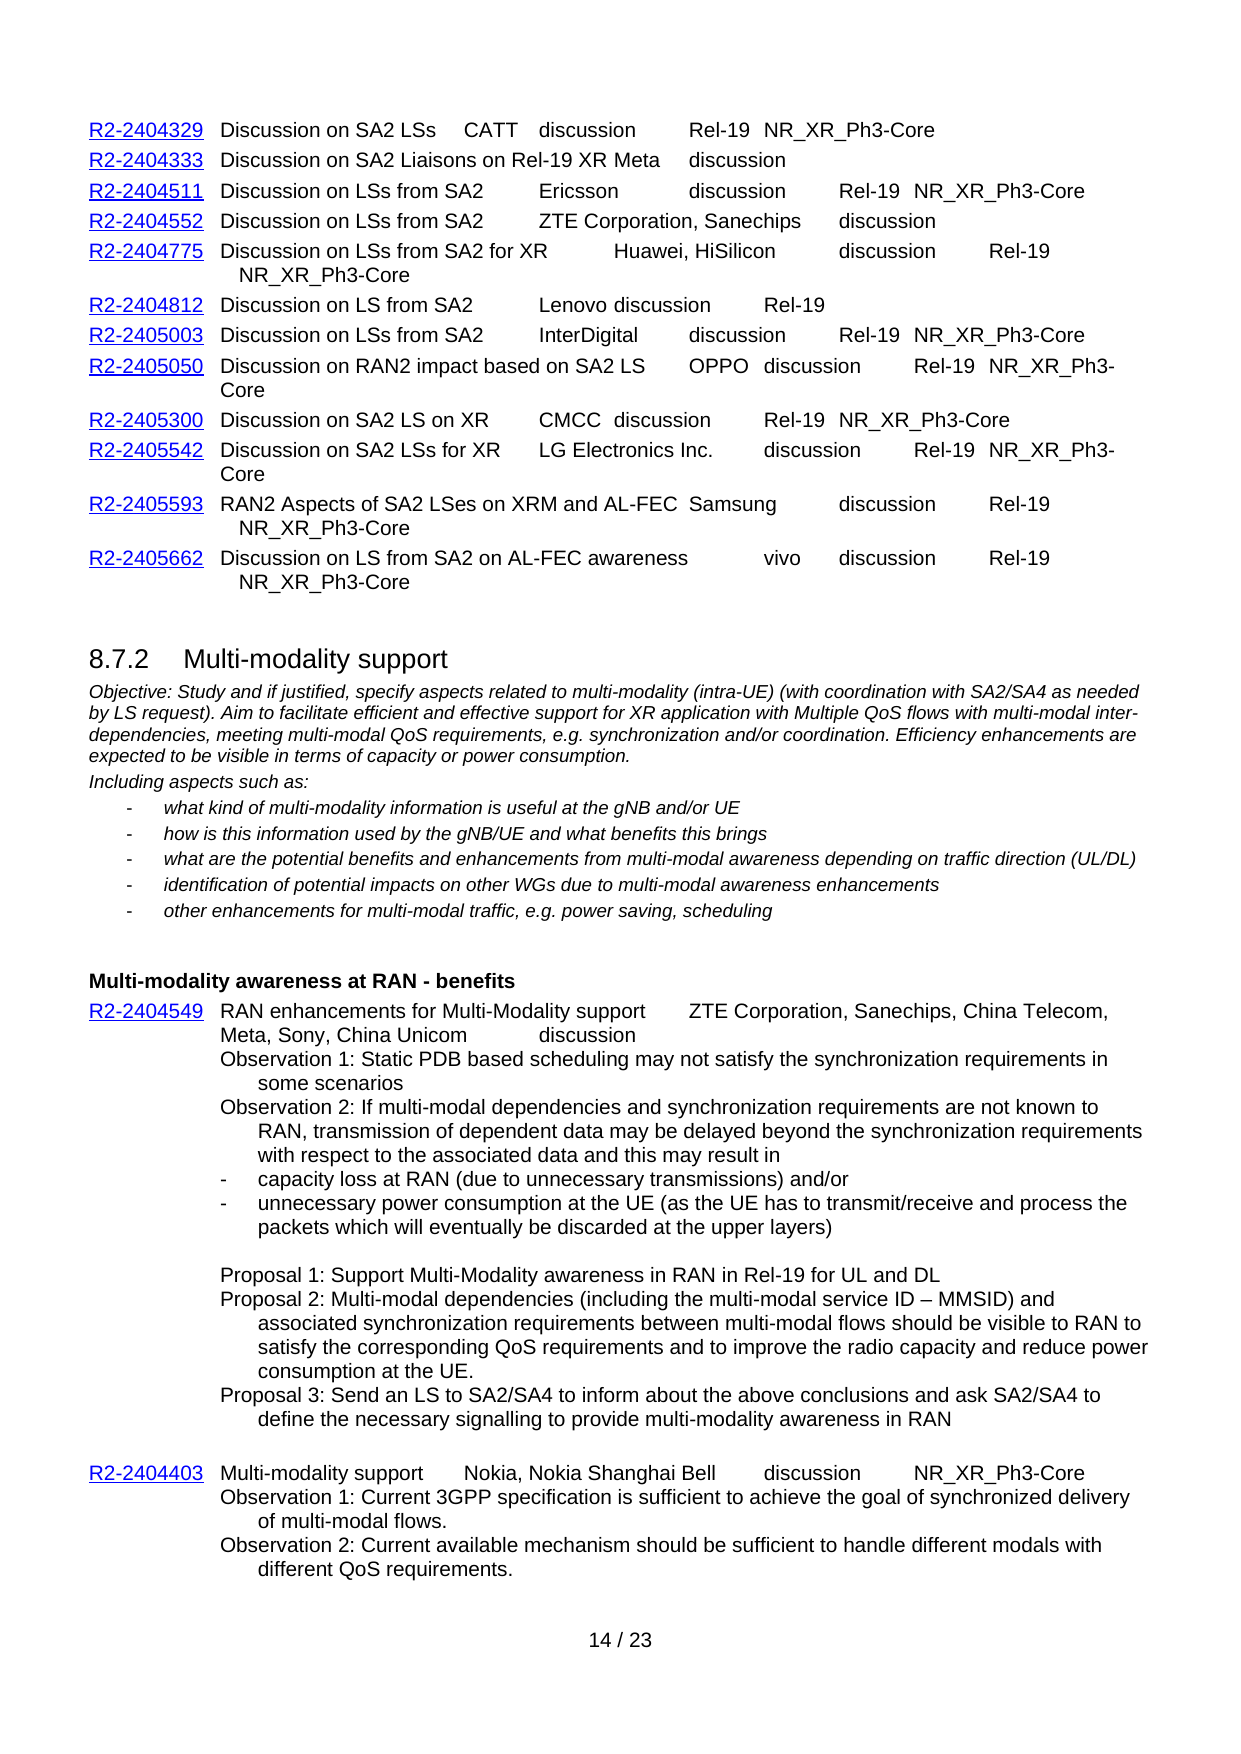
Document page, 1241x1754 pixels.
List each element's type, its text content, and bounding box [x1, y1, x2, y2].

text Objective: Study and if justified, specify aspects related to multi-modality (intra-UE) (with coordination with SA2/SA4 as needed by LS request). Aim to facilitate efficient and effective support for XR application with Multiple QoS flows with multi-modal inter-dependencies, meeting multi-modal QoS requirements, e.g. synchronization and/or coordination. Efficiency enhancements are expected to be visible in terms of capacity or power consumption. [89, 681, 1152, 767]
text - capacity loss at RAN (due to unnecessary transmissions) and/or [220, 1167, 1152, 1191]
title R2-2404549 RAN enhancements for Multi-Modality support ZTE Corporation, Sanechips, China Telecom, Meta, Sony, China Unicom discussion [89, 999, 1152, 1047]
text Multi-modality awareness at RAN - benefits [89, 969, 1152, 993]
title R2-2405593 RAN2 Aspects of SA2 LSes on XRM and AL-FEC Samsung discussion Rel-19 NR_XR_Ph3-Core [89, 492, 1152, 540]
title R2-2404812 Discussion on LS from SA2 Lenovo discussion Rel-19 [89, 293, 1152, 317]
list what are the potential benefits and enhancements from multi-modal awareness depending on traffic direction (UL/DL) [126, 848, 1152, 870]
text Proposal 2: Multi-modal dependencies (including the multi-modal service ID – MMSID) and associated synchronization requirements between multi-modal flows should be visible to RAN to satisfy the corresponding QoS requirements and to improve the radio capacity and reduce power consumption at the UE. [220, 1287, 1152, 1383]
title R2-2404511 Discussion on LSs from SA2 Ericsson discussion Rel-19 NR_XR_Ph3-Core [89, 178, 1152, 202]
list other enhancements for multi-modal traffic, e.g. power saving, scheduling [126, 900, 1152, 921]
title R2-2405662 Discussion on LS from SA2 on AL-FEC awareness vivo discussion Rel-19 NR_XR_Ph3-Core [89, 546, 1152, 594]
text - unnecessary power consumption at the UE (as the UE has to transmit/receive and process the packets which will eventually be discarded at the upper layers) [220, 1191, 1152, 1239]
list what kind of multi-modality information is useful at the gNB and/or UE [126, 797, 1152, 818]
title R2-2405542 Discussion on SA2 LSs for XR LG Electronics Inc. discussion Rel-19 NR_XR_Ph3-Core [89, 438, 1152, 486]
title R2-2405300 Discussion on SA2 LS on XR CMCC discussion Rel-19 NR_XR_Ph3-Core [89, 408, 1152, 432]
title R2-2404552 Discussion on LSs from SA2 ZTE Corporation, Sanechips discussion [89, 209, 1152, 233]
text Observation 1: Static PDB based scheduling may not satisfy the synchronization requirements in some scenarios [220, 1047, 1152, 1095]
list how is this information used by the gNB/UE and what benefits this brings [126, 822, 1152, 844]
text Including aspects such as: [89, 771, 1152, 793]
text Proposal 3: Send an LS to SA2/SA4 to inform about the above conclusions and ask SA2/SA4 to define the necessary signalling to provide multi-modality awareness in RAN [220, 1383, 1152, 1431]
title R2-2404329 Discussion on SA2 LSs CATT discussion Rel-19 NR_XR_Ph3-Core [89, 118, 1152, 142]
text Observation 1: Current 3GPP specification is sufficient to achieve the goal of synchronized delivery of multi-modal flows. [220, 1485, 1152, 1533]
title R2-2404403 Multi-modality support Nokia, Nokia Shanghai Bell discussion NR_XR_Ph3-Core [89, 1461, 1152, 1485]
title R2-2404333 Discussion on SA2 Liaisons on Rel-19 XR Meta discussion [89, 148, 1152, 172]
subtitle 8.7.2 Multi-modality support [89, 643, 1152, 674]
text Observation 2: If multi-modal dependencies and synchronization requirements are not known to RAN, transmission of dependent data may be delayed beyond the synchronization requirements with respect to the associated data and this may result in [220, 1095, 1152, 1167]
text Observation 2: Current available mechanism should be sufficient to handle different modals with different QoS requirements. [220, 1533, 1152, 1581]
text Proposal 1: Support Multi-Modality awareness in RAN in Rel-19 for UL and DL [220, 1263, 1152, 1287]
title R2-2404775 Discussion on LSs from SA2 for XR Huawei, HiSilicon discussion Rel-19 NR_XR_Ph3-Core [89, 239, 1152, 287]
list identification of potential impacts on other WGs due to multi-modal awareness enhancements [126, 874, 1152, 896]
title R2-2405050 Discussion on RAN2 impact based on SA2 LS OPPO discussion Rel-19 NR_XR_Ph3-Core [89, 353, 1152, 401]
title R2-2405003 Discussion on LSs from SA2 InterDigital discussion Rel-19 NR_XR_Ph3-Core [89, 323, 1152, 347]
